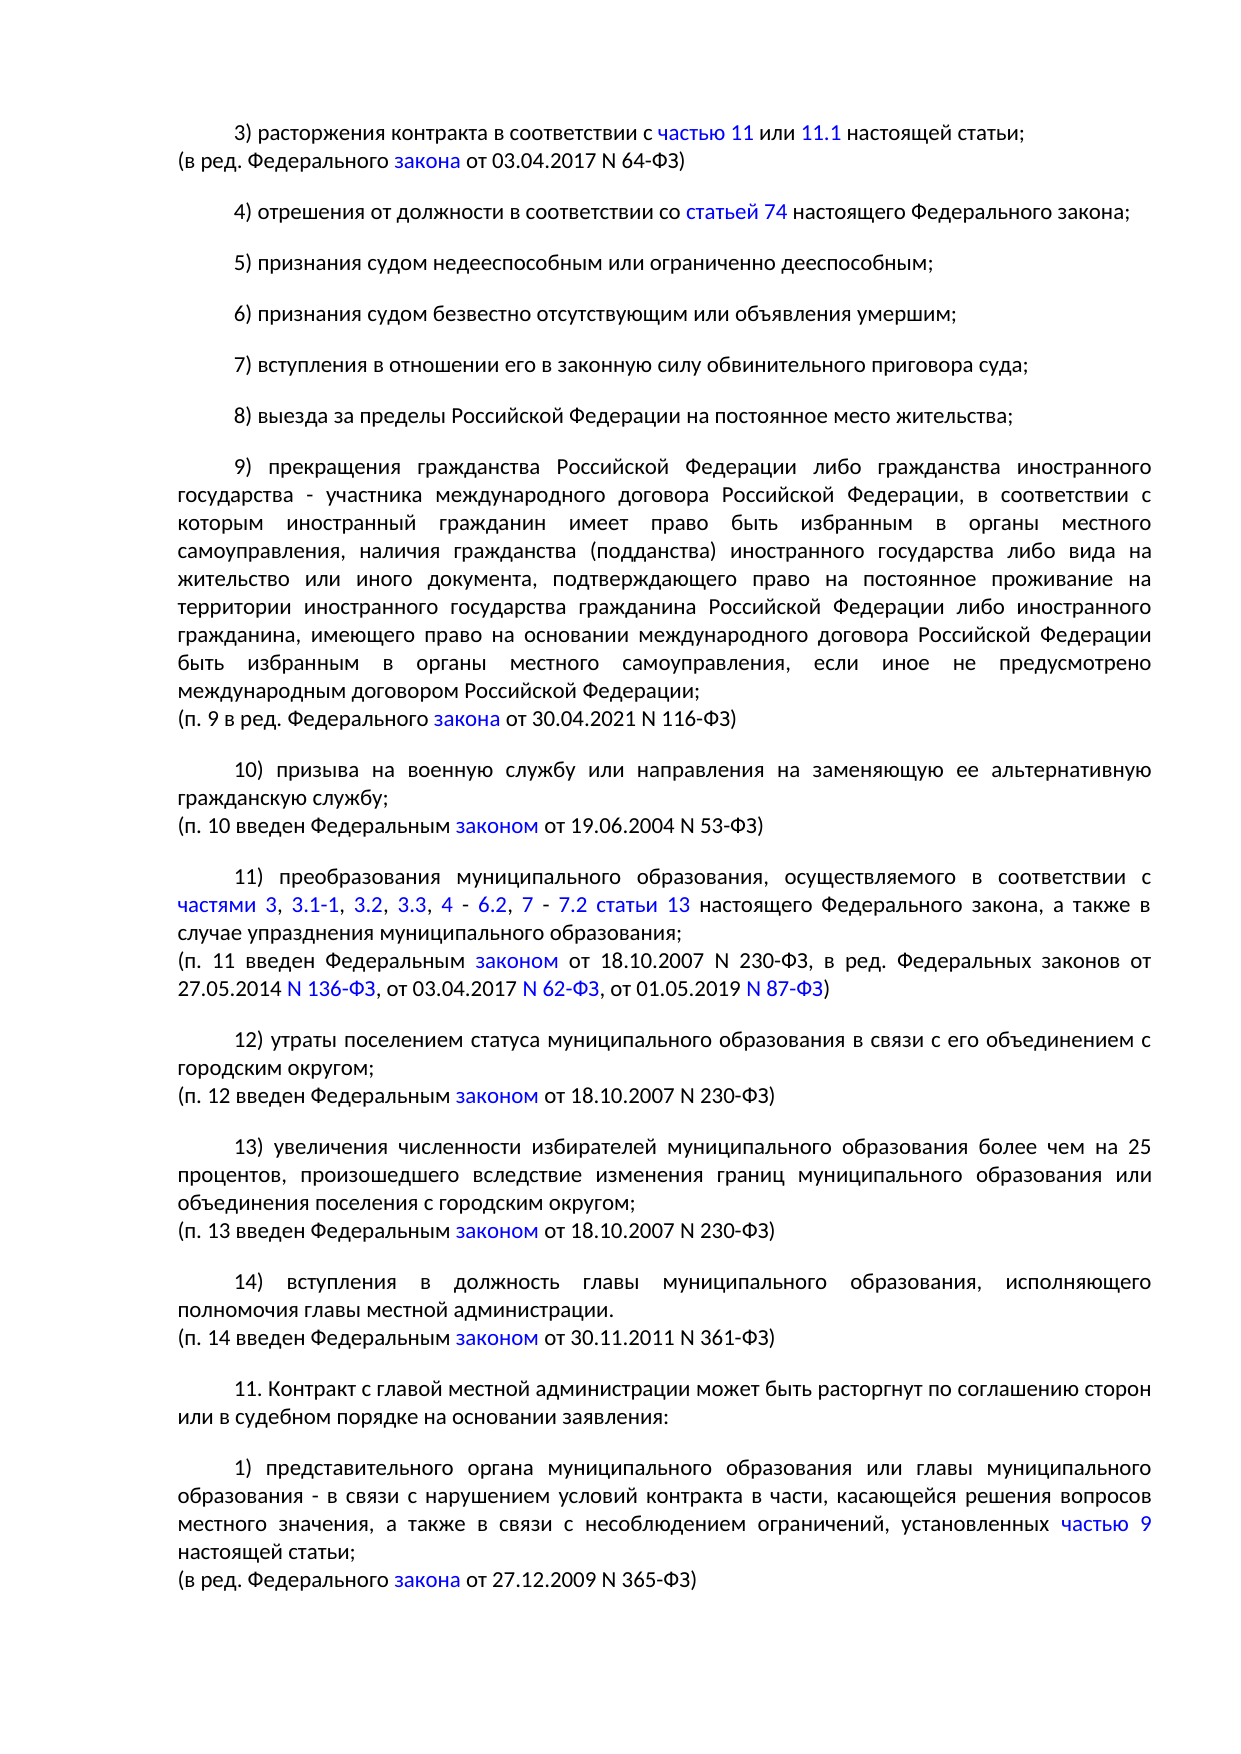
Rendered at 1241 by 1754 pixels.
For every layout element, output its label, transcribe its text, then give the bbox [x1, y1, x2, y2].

text (п. 13 введен Федеральным законом от 18.10.2007 N 230-ФЗ) [177, 1216, 1152, 1244]
text (п. 9 в ред. Федерального закона от 30.04.2021 N 116-ФЗ) [177, 704, 1152, 732]
text 14) вступления в должность главы муниципального образования, исполняющего полномочия главы местной администрации. [177, 1267, 1152, 1323]
text (п. 10 введен Федеральным законом от 19.06.2004 N 53-ФЗ) [177, 811, 1152, 839]
text (п. 12 введен Федеральным законом от 18.10.2007 N 230-ФЗ) [177, 1081, 1152, 1109]
text 6) признания судом безвестно отсутствующим или объявления умершим; [177, 299, 1152, 327]
text 9) прекращения гражданства Российской Федерации либо гражданства иностранного государства - участника международного договора Российской Федерации, в соответствии с которым иностранный гражданин имеет право быть избранным в органы местного самоуправления, наличия гражданства (подданства) иностранного государства либо вида на жительство или иного документа, подтверждающего право на постоянное проживание на территории иностранного государства гражданина Российской Федерации либо иностранного гражданина, имеющего право на основании международного договора Российской Федерации быть избранным в органы местного самоуправления, если иное не предусмотрено международным договором Российской Федерации; [177, 452, 1152, 704]
text 11) преобразования муниципального образования, осуществляемого в соответствии с частями 3, 3.1-1, 3.2, 3.3, 4 - 6.2, 7 - 7.2 статьи 13 настоящего Федерального закона, а также в случае упразднения муниципального образования; [177, 862, 1152, 946]
text 8) выезда за пределы Российской Федерации на постоянное место жительства; [177, 401, 1152, 429]
text 1) представительного органа муниципального образования или главы муниципального образования - в связи с нарушением условий контракта в части, касающейся решения вопросов местного значения, а также в связи с несоблюдением ограничений, установленных частью 9 настоящей статьи; [177, 1453, 1152, 1565]
text 7) вступления в отношении его в законную силу обвинительного приговора суда; [177, 350, 1152, 378]
text 13) увеличения численности избирателей муниципального образования более чем на 25 процентов, произошедшего вследствие изменения границ муниципального образования или объединения поселения с городским округом; [177, 1132, 1152, 1216]
text (п. 11 введен Федеральным законом от 18.10.2007 N 230-ФЗ, в ред. Федеральных законов от 27.05.2014 N 136-ФЗ, от 03.04.2017 N 62-ФЗ, от 01.05.2019 N 87-ФЗ) [177, 946, 1152, 1002]
text (в ред. Федерального закона от 27.12.2009 N 365-ФЗ) [177, 1565, 1152, 1593]
text 3) расторжения контракта в соответствии с частью 11 или 11.1 настоящей статьи; [177, 118, 1152, 146]
text (п. 14 введен Федеральным законом от 30.11.2011 N 361-ФЗ) [177, 1323, 1152, 1351]
text 5) признания судом недееспособным или ограниченно дееспособным; [177, 248, 1152, 276]
text 4) отрешения от должности в соответствии со статьей 74 настоящего Федерального закона; [177, 197, 1152, 225]
text 12) утраты поселением статуса муниципального образования в связи с его объединением с городским округом; [177, 1025, 1152, 1081]
text 10) призыва на военную службу или направления на заменяющую ее альтернативную гражданскую службу; [177, 755, 1152, 811]
text (в ред. Федерального закона от 03.04.2017 N 64-ФЗ) [177, 146, 1152, 174]
text 11. Контракт с главой местной администрации может быть расторгнут по соглашению сторон или в судебном порядке на основании заявления: [177, 1374, 1152, 1430]
